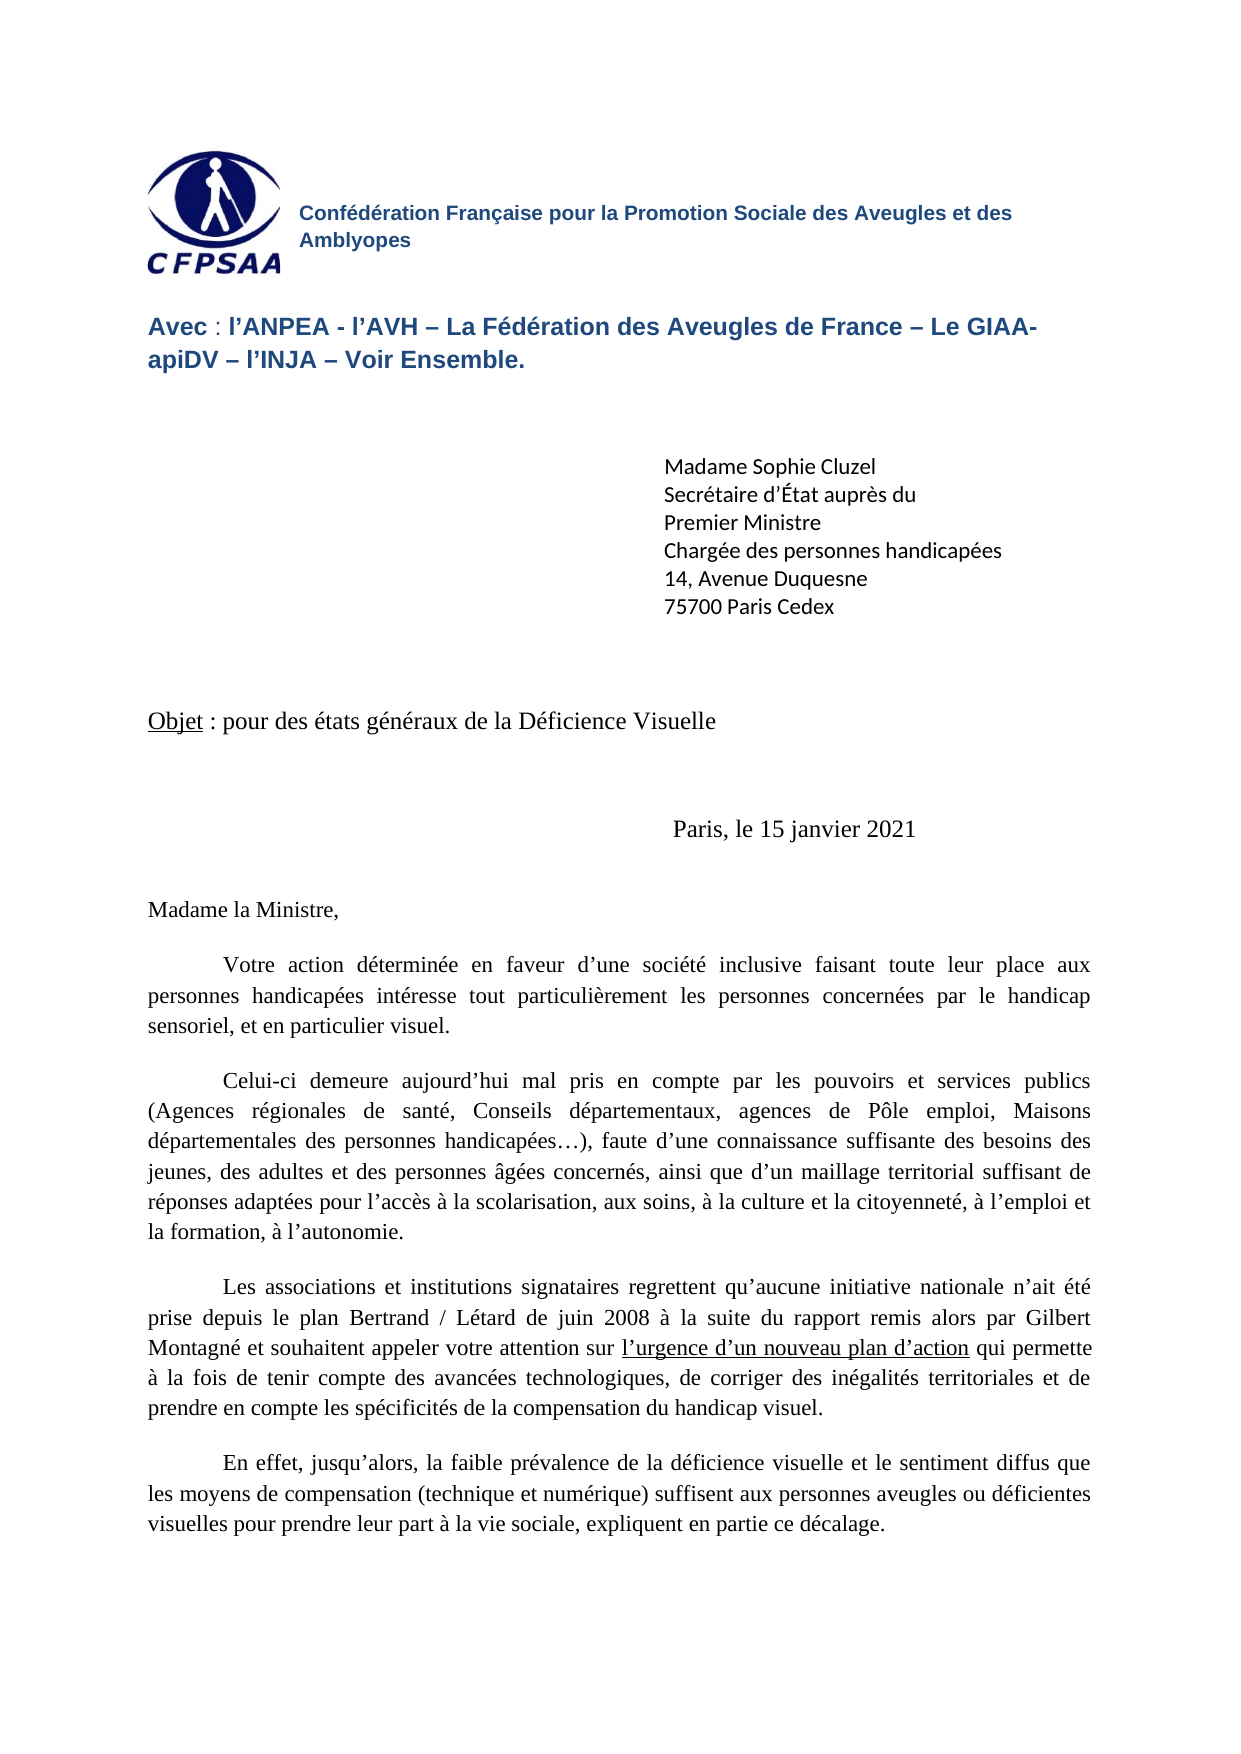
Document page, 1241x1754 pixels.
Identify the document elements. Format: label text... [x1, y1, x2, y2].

text Chargée des personnes handicapées [148, 536, 1093, 564]
text Avec : l’ANPEA - l’AVH – La Fédération des Aveugles de France – Le GIAA-apiDV – l’INJA – Voir Ensemble. [148, 276, 1093, 374]
text Madame la Ministre, [148, 896, 1093, 923]
text Paris, le 15 janvier 2021 [148, 814, 1093, 842]
text 75700 Paris Cedex [148, 592, 1093, 620]
text Votre action déterminée en faveur d’une société inclusive faisant toute leur place aux personnes handicapées intéresse tout particulièrement les personnes concernées par le handicap sensoriel, et en particulier visuel. [148, 952, 1093, 1038]
text Secrétaire d’État auprès du [148, 480, 1093, 508]
text En effet, jusqu’alors, la faible prévalence de la déficience visuelle et le sentiment diffus que les moyens de compensation (technique et numérique) suffisent aux personnes aveugles ou déficientes visuelles pour prendre leur part à la vie sociale, expliquent en partie ce décalage. [148, 1449, 1093, 1536]
picture [147, 146, 281, 284]
text 14, Avenue Duquesne [148, 564, 1093, 592]
text Premier Ministre [590, 508, 1093, 536]
text Les associations et institutions signataires regrettent qu’aucune initiative nationale n’ait été prise depuis le plan Bertrand / Létard de juin 2008 à la suite du rapport remis alors par Gilbert Montagné et souhaitent appeler votre attention sur l’urgence d’un nouveau plan d’action qui permette à la fois de tenir compte des avancées technologiques, de corriger des inégalités territoriales et de prendre en compte les spécificités de la compensation du handicap visuel. [148, 1273, 1093, 1421]
text Objet : pour des états généraux de la Déficience Visuelle [148, 706, 1093, 735]
text Confédération Française pour la Promotion Sociale des Aveugles et des Amblyopes [281, 201, 1093, 252]
text Celui-ci demeure aujourd’hui mal pris en compte par les pouvoirs et services publics (Agences régionales de santé, Conseils départementaux, agences de Pôle emploi, Maisons départementales des personnes handicapées…), faute d’une connaissance suffisante des besoins des jeunes, des adultes et des personnes âgées concernés, ainsi que d’un maillage territorial suffisant de réponses adaptées pour l’accès à la scolarisation, aux soins, à la culture et la citoyenneté, à l’emploi et la formation, à l’autonomie. [148, 1067, 1093, 1244]
text Madame Sophie Cluzel [369, 452, 1093, 480]
